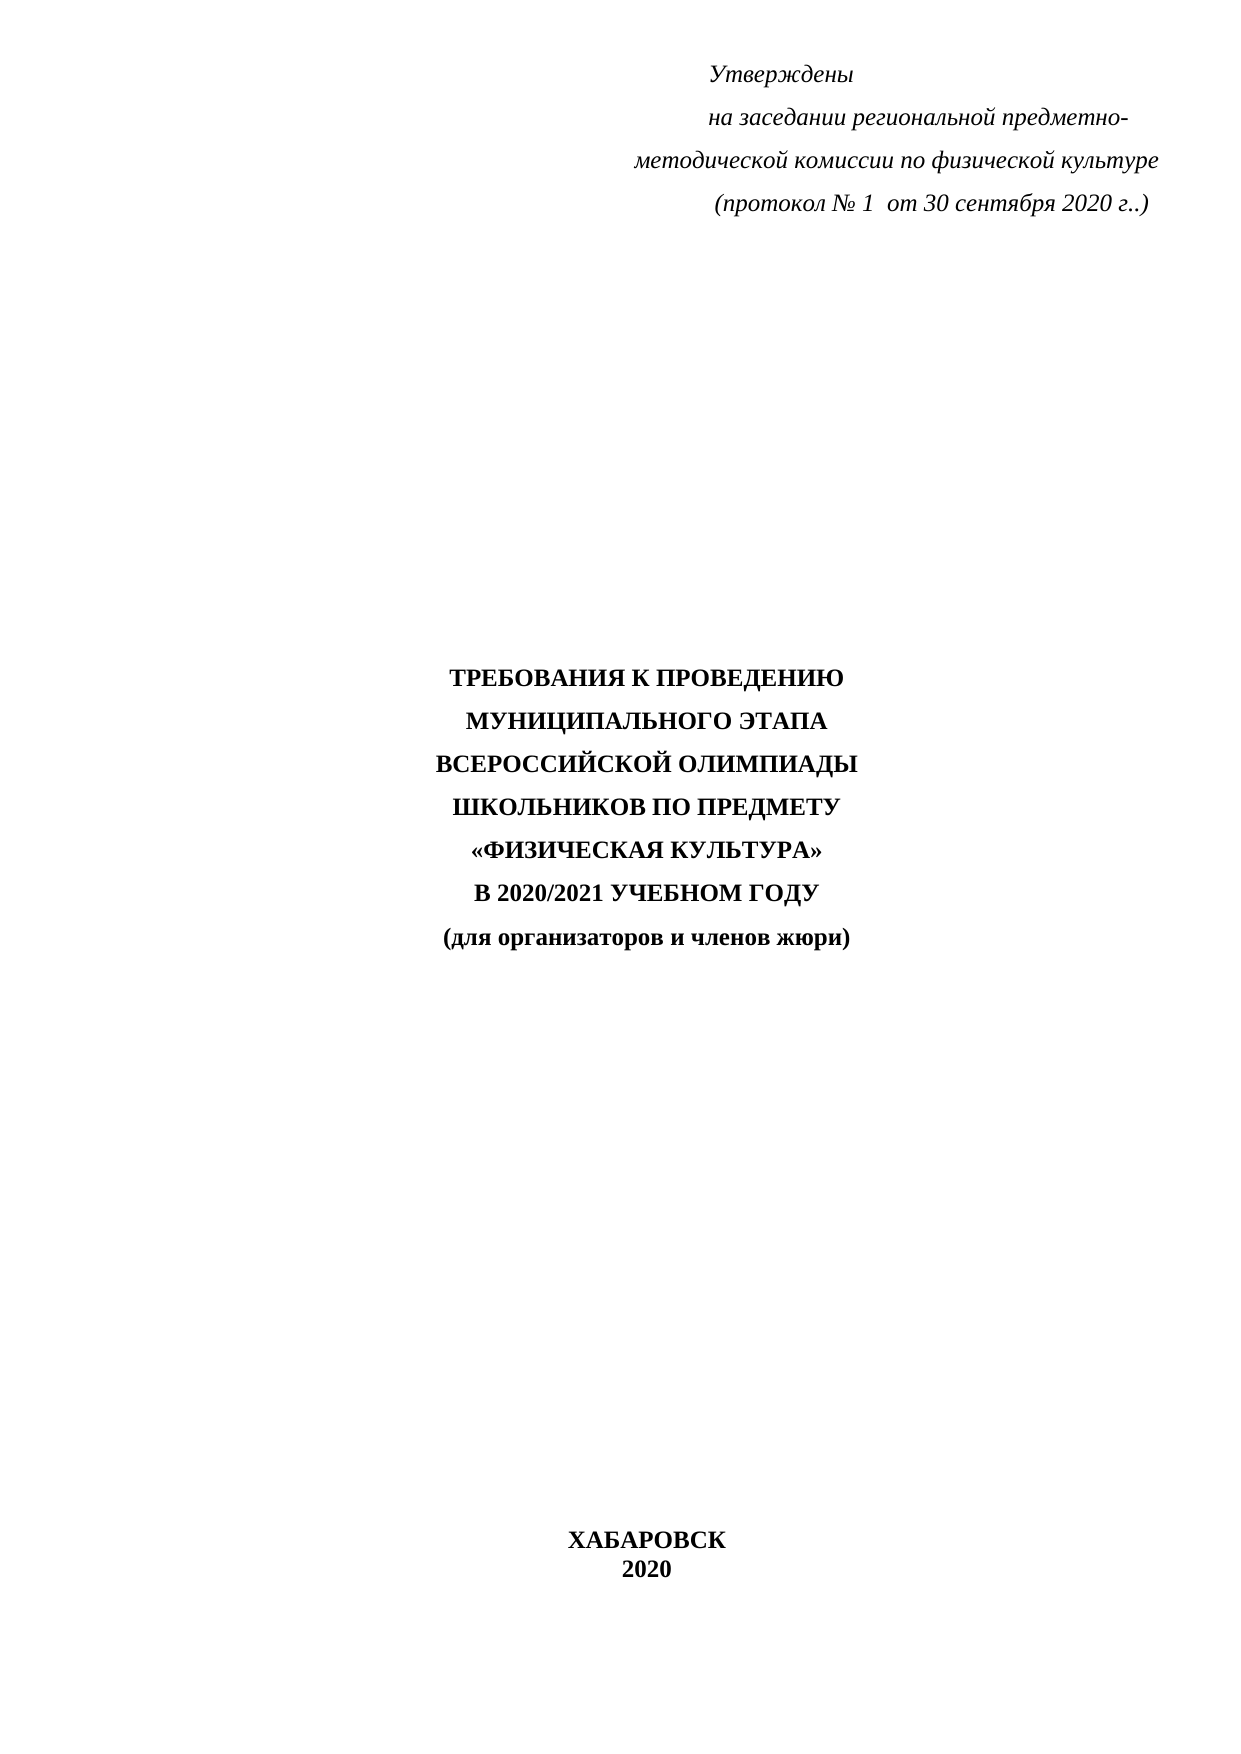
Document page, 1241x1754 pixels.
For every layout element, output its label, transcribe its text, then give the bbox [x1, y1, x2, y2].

text (для организаторов и членов жюри) [118, 922, 1175, 950]
text ВСЕРОССИЙСКОЙ ОЛИМПИАДЫ [118, 749, 1175, 778]
text (протокол № 1 от 30 сентября 2020 г..) [634, 188, 1175, 217]
text МУНИЦИПАЛЬНОГО ЭТАПА [118, 706, 1175, 735]
text В 2020/2021 УЧЕБНОМ ГОДУ [118, 878, 1175, 907]
text на заседании региональной предметно-методической комиссии по физической культуре [634, 102, 1175, 174]
text ХАБАРОВСК [118, 1525, 1175, 1554]
text «ФИЗИЧЕСКАЯ КУЛЬТУРА» [118, 835, 1175, 864]
text 2020 [118, 1554, 1175, 1583]
text ТРЕБОВАНИЯ К ПРОВЕДЕНИЮ [118, 663, 1175, 692]
text ШКОЛЬНИКОВ ПО ПРЕДМЕТУ [118, 792, 1175, 821]
text Утверждены [634, 59, 1175, 88]
